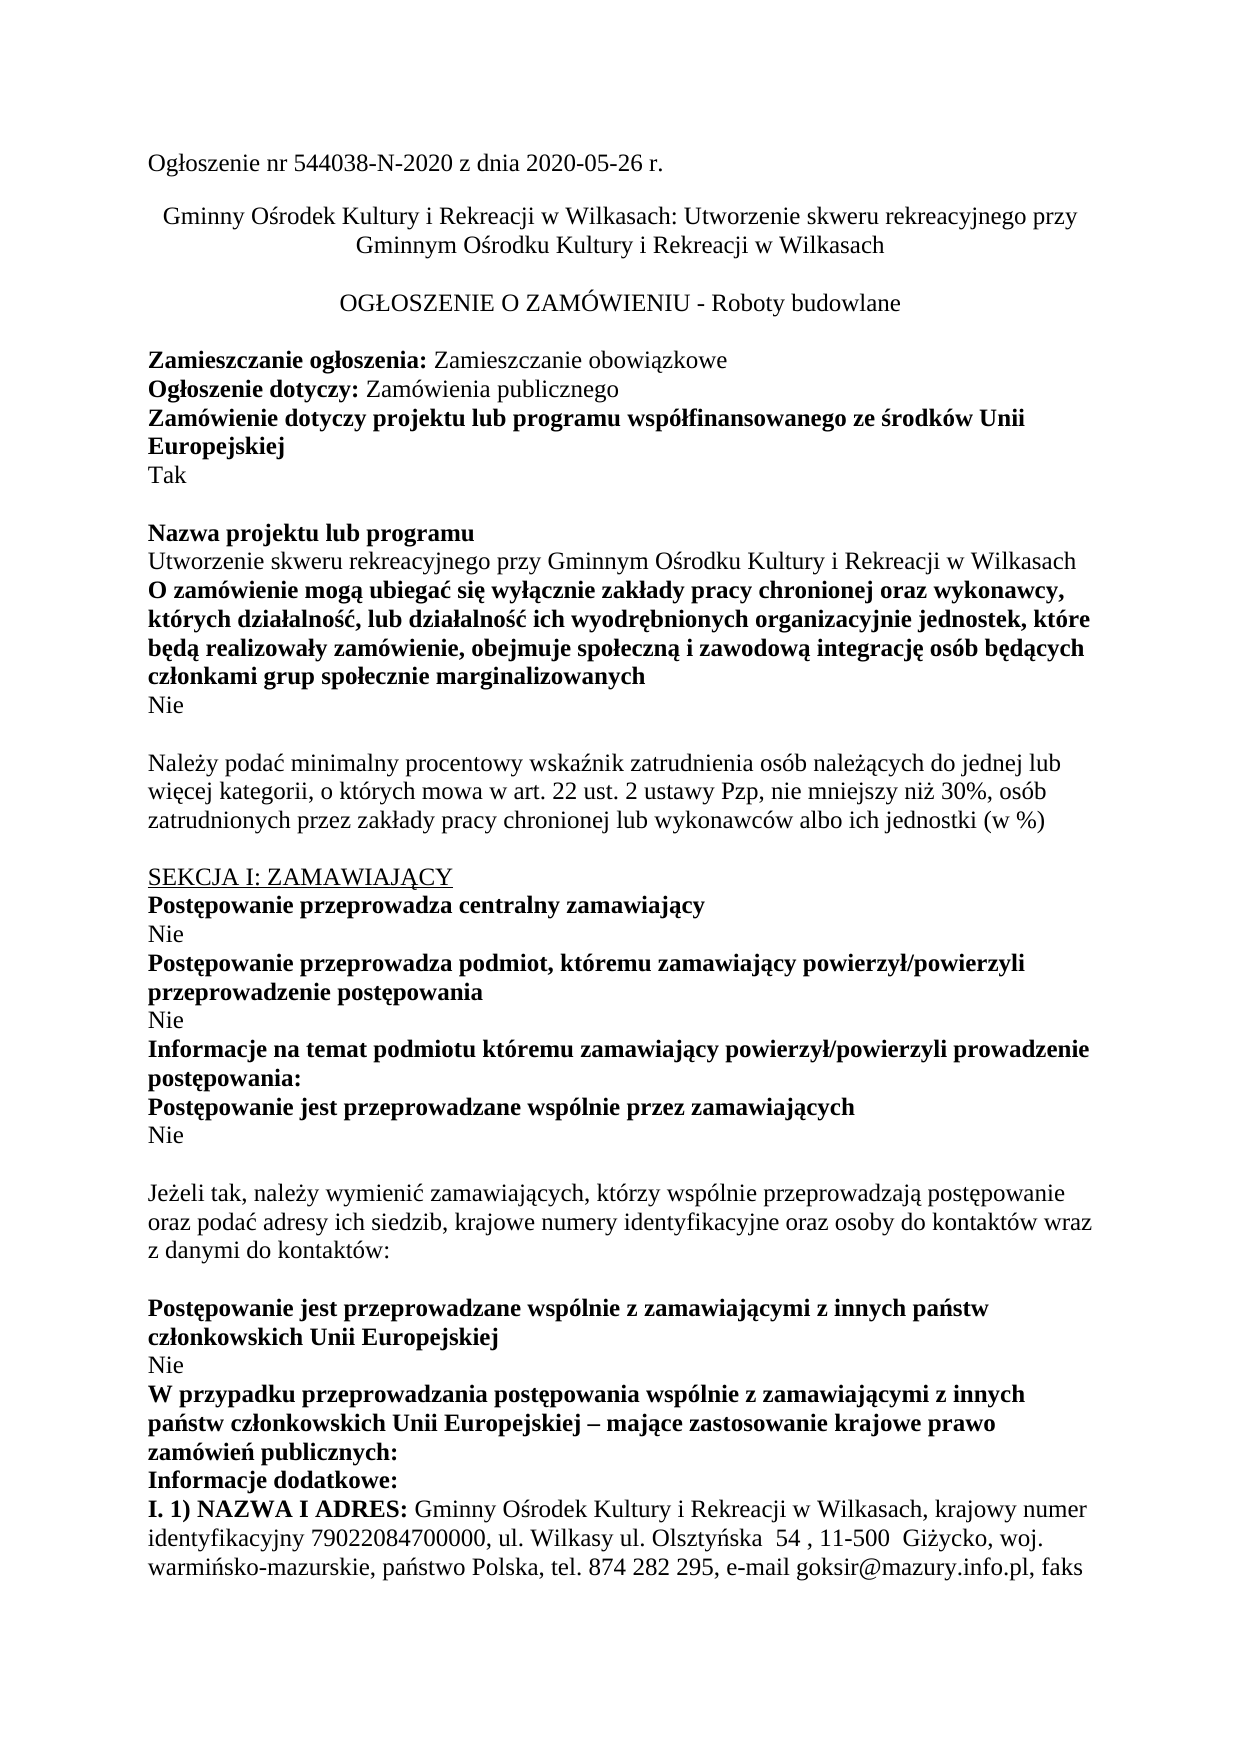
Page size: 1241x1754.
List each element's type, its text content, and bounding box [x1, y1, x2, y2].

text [148, 1494, 1093, 1581]
text Informacje na temat podmiotu któremu zamawiający powierzył/powierzyli prowadzenie postępowania: Postępowanie jest przeprowadzane wspólnie przez zamawiających [148, 1034, 1093, 1121]
text Postępowanie przeprowadza podmiot, któremu zamawiający powierzył/powierzyli przeprowadzenie postępowania [148, 948, 1093, 1006]
text Nie [148, 1006, 1093, 1034]
text SEKCJA I: ZAMAWIAJĄCY [148, 862, 1093, 891]
text Tak [148, 460, 1093, 489]
text Jeżeli tak, należy wymienić zamawiających, którzy wspólnie przeprowadzają postępowanie oraz podać adresy ich siedzib, krajowe numery identyfikacyjne oraz osoby do kontaktów wraz z danymi do kontaktów: Postępowanie jest przeprowadzane wspólnie z zamawiającymi z innych państw członkowskich Unii Europejskiej [148, 1149, 1093, 1351]
text Nie [148, 919, 1093, 948]
text OGŁOSZENIE O ZAMÓWIENIU - Roboty budowlane [148, 259, 1093, 316]
text Ogłoszenie nr 544038-N-2020 z dnia 2020-05-26 r. [148, 148, 1093, 176]
text Gminny Ośrodek Kultury i Rekreacji w Wilkasach: Utworzenie skweru rekreacyjnego przy Gminnym Ośrodku Kultury i Rekreacji w Wilkasach [148, 201, 1093, 259]
text Należy podać minimalny procentowy wskaźnik zatrudnienia osób należących do jednej lub więcej kategorii, o których mowa w art. 22 ust. 2 ustawy Pzp, nie mniejszy niż 30%, osób zatrudnionych przez zakłady pracy chronionej lub wykonawców albo ich jednostki (w %) [148, 719, 1093, 862]
text Nie [148, 1121, 1093, 1149]
text Nazwa projektu lub programu Utworzenie skweru rekreacyjnego przy Gminnym Ośrodku Kultury i Rekreacji w Wilkasach [148, 489, 1093, 575]
text Zamówienie dotyczy projektu lub programu współfinansowanego ze środków Unii Europejskiej [148, 403, 1093, 460]
text Nie [148, 690, 1093, 719]
text W przypadku przeprowadzania postępowania wspólnie z zamawiającymi z innych państw członkowskich Unii Europejskiej – mające zastosowanie krajowe prawo zamówień publicznych: Informacje dodatkowe: [148, 1379, 1093, 1494]
text Ogłoszenie dotyczy: Zamówienia publicznego [148, 374, 1093, 403]
text Postępowanie przeprowadza centralny zamawiający [148, 891, 1093, 919]
text Zamieszczanie ogłoszenia: Zamieszczanie obowiązkowe [148, 345, 1093, 374]
text Nie [148, 1351, 1093, 1379]
text O zamówienie mogą ubiegać się wyłącznie zakłady pracy chronionej oraz wykonawcy, których działalność, lub działalność ich wyodrębnionych organizacyjnie jednostek, które będą realizowały zamówienie, obejmuje społeczną i zawodową integrację osób będących członkami grup społecznie marginalizowanych [148, 575, 1093, 690]
